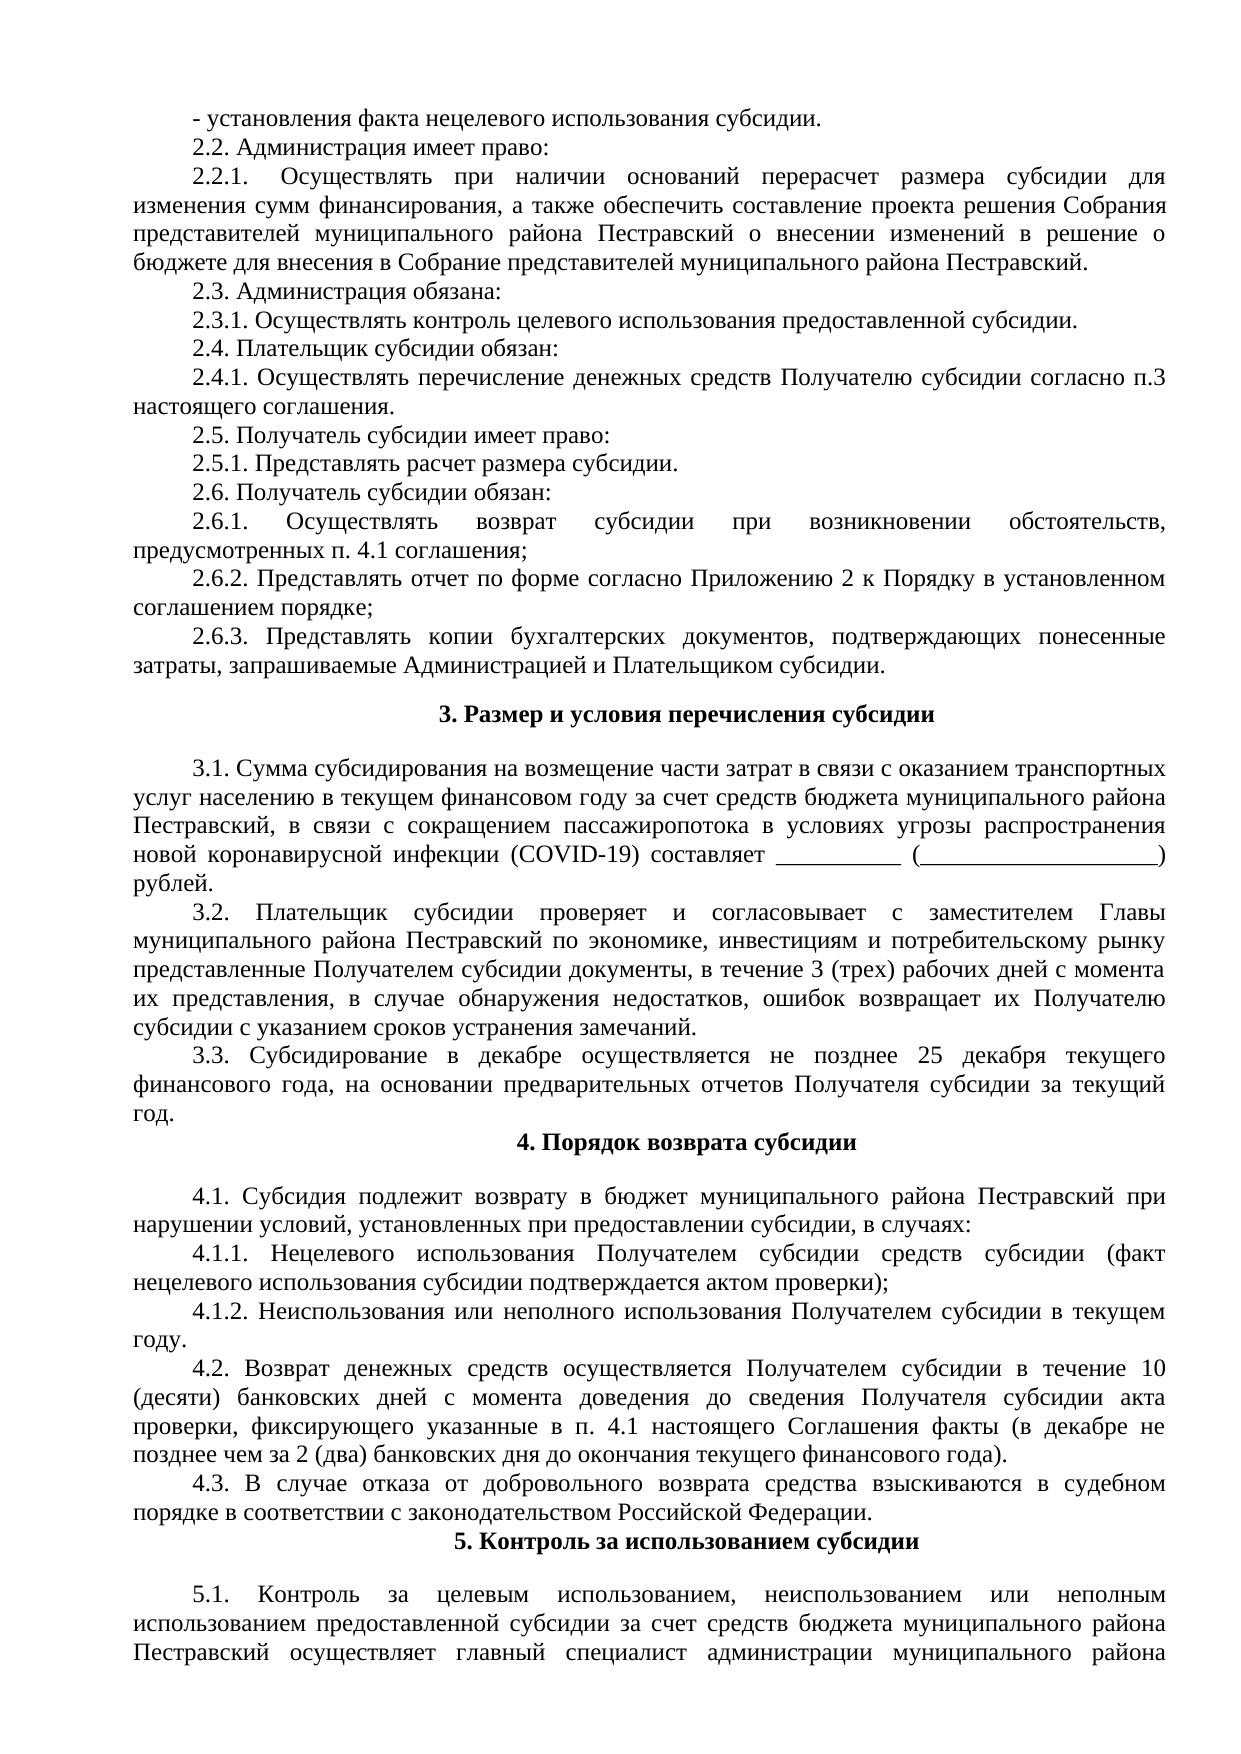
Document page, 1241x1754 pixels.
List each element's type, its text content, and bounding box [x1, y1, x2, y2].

text 2.6.2. Представлять отчет по форме согласно Приложению 2 к Порядку в установленном соглашением порядке; [133, 563, 1167, 621]
text 2.4. Плательщик субсидии обязан: [133, 333, 1167, 362]
text 2.5. Получатель субсидии имеет право: [133, 420, 1167, 448]
text 2.4.1. Осуществлять перечисление денежных средств Получателю субсидии согласно п.3 настоящего соглашения. [133, 362, 1167, 420]
text 3. Размер и условия перечисления субсидии [133, 699, 1167, 728]
text 4.1. Субсидия подлежит возврату в бюджет муниципального района Пестравский при нарушении условий, установленных при предоставлении субсидии, в случаях: [133, 1181, 1167, 1238]
text 2.6.3. Представлять копии бухгалтерских документов, подтверждающих понесенные затраты, запрашиваемые Администрацией и Плательщиком субсидии. [133, 621, 1167, 678]
text 2.6. Получатель субсидии обязан: [133, 477, 1167, 506]
text 4.1.2. Неиспользования или неполного использования Получателем субсидии в текущем году. [133, 1296, 1167, 1353]
text 3.1. Сумма субсидирования на возмещение части затрат в связи с оказанием транспортных услуг населению в текущем финансовом году за счет средств бюджета муниципального района Пестравский, в связи с сокращением пассажиропотока в условиях угрозы распространения новой коронавирусной инфекции (COVID-19) составляет __________ (___________________) рублей. [133, 753, 1167, 897]
text 2.3.1. Осуществлять контроль целевого использования предоставленной субсидии. [133, 305, 1167, 333]
text 2.2.1. Осуществлять при наличии оснований перерасчет размера субсидии для изменения сумм финансирования, а также обеспечить составление проекта решения Собрания представителей муниципального района Пестравский о внесении изменений в решение о бюджете для внесения в Собрание представителей муниципального района Пестравский. [133, 161, 1167, 276]
text - установления факта нецелевого использования субсидии. [133, 103, 1167, 132]
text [133, 1579, 1167, 1666]
text 2.5.1. Представлять расчет размера субсидии. [133, 448, 1167, 477]
text 4.2. Возврат денежных средств осуществляется Получателем субсидии в течение 10 (десяти) банковских дней с момента доведения до сведения Получателя субсидии акта проверки, фиксирующего указанные в п. 4.1 настоящего Соглашения факты (в декабре не позднее чем за 2 (два) банковских дня до окончания текущего финансового года). [133, 1353, 1167, 1468]
text 3.2. Плательщик субсидии проверяет и согласовывает с заместителем Главы муниципального района Пестравский по экономике, инвестициям и потребительскому рынку представленные Получателем субсидии документы, в течение 3 (трех) рабочих дней с момента их представления, в случае обнаружения недостатков, ошибок возвращает их Получателю субсидии с указанием сроков устранения замечаний. [133, 897, 1167, 1041]
text 2.2. Администрация имеет право: [133, 132, 1167, 161]
text 3.3. Субсидирование в декабре осуществляется не позднее 25 декабря текущего финансового года, на основании предварительных отчетов Получателя субсидии за текущий год. [133, 1041, 1167, 1127]
text 4.1.1. Нецелевого использования Получателем субсидии средств субсидии (факт нецелевого использования субсидии подтверждается актом проверки); [133, 1238, 1167, 1296]
text 4.3. В случае отказа от добровольного возврата средства взыскиваются в судебном порядке в соответствии с законодательством Российской Федерации. [133, 1468, 1167, 1526]
text 4. Порядок возврата субсидии [133, 1127, 1167, 1156]
text 5. Контроль за использованием субсидии [133, 1526, 1167, 1554]
text 2.6.1. Осуществлять возврат субсидии при возникновении обстоятельств, предусмотренных п. 4.1 соглашения; [133, 506, 1167, 563]
text 2.3. Администрация обязана: [133, 276, 1167, 305]
